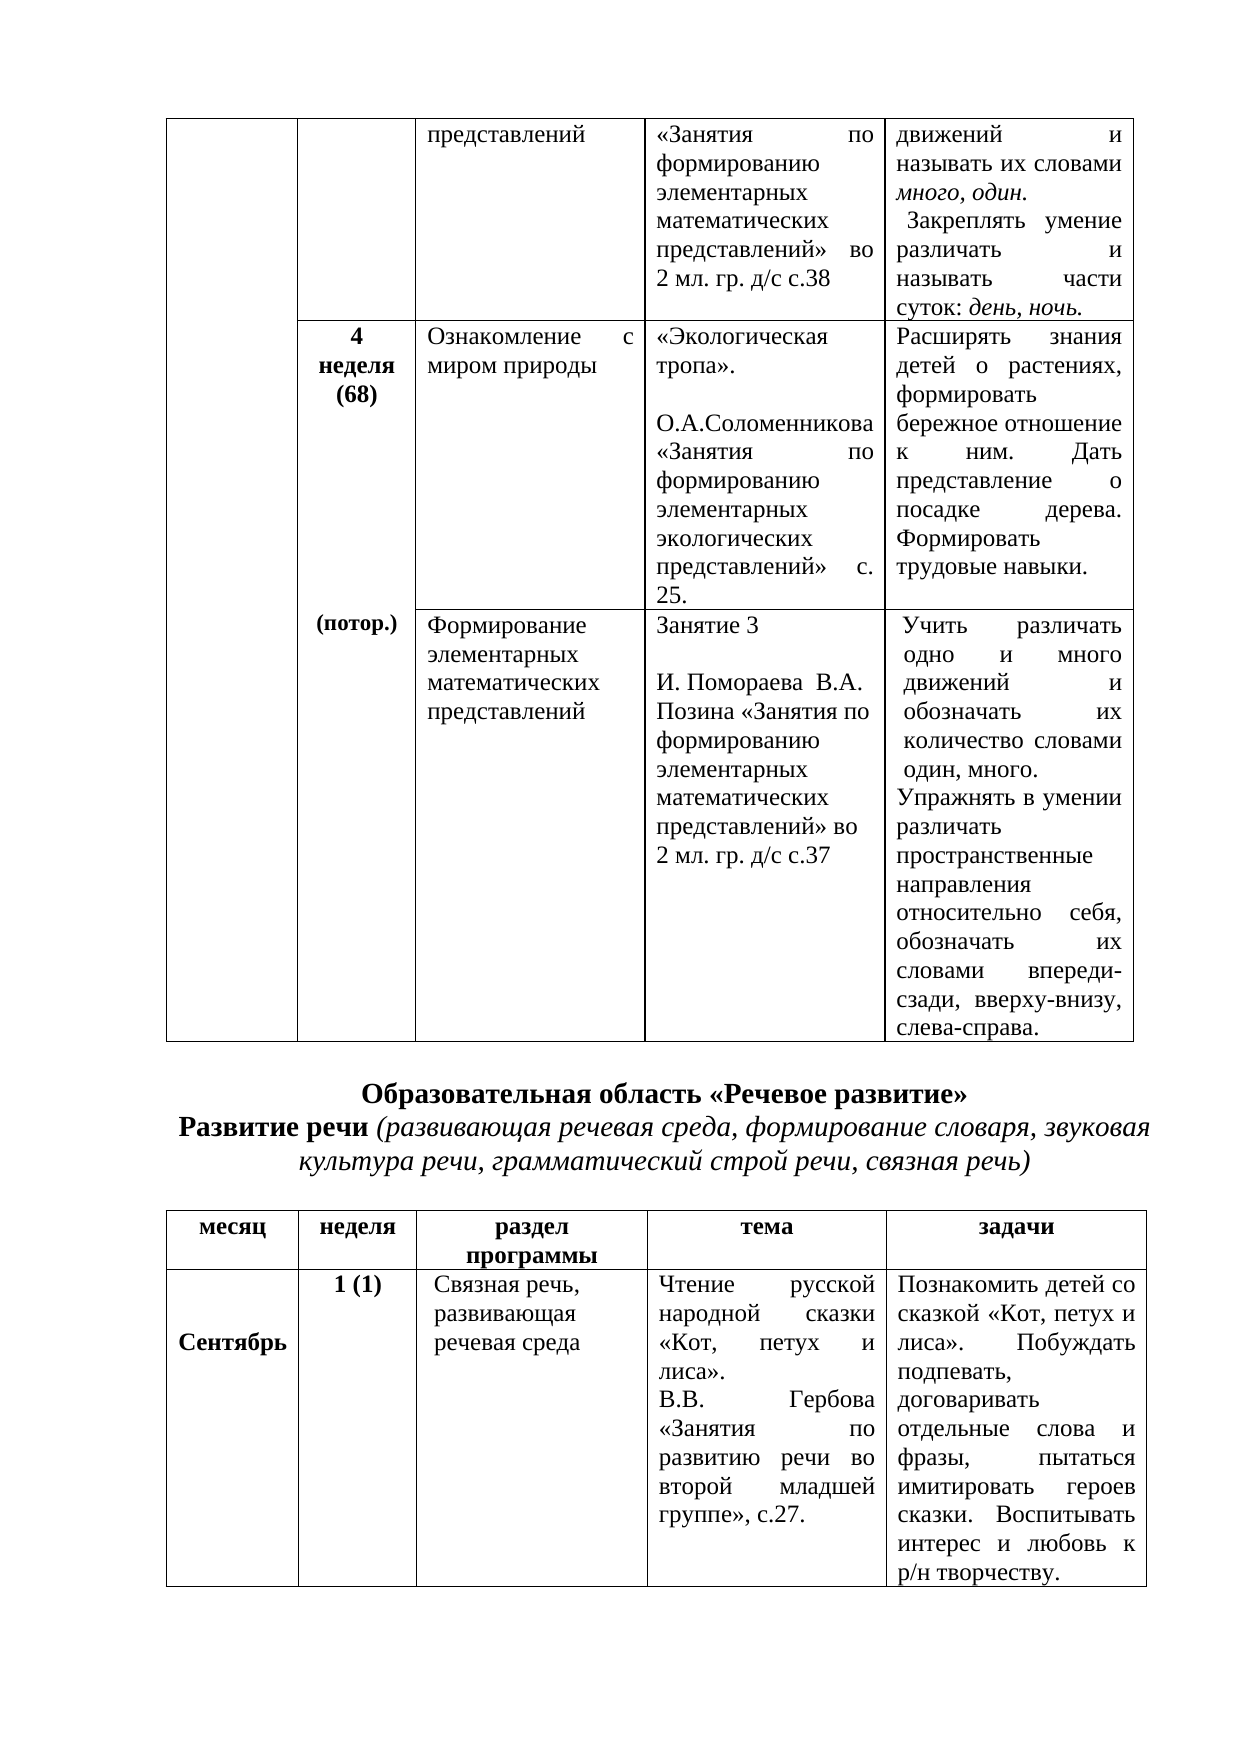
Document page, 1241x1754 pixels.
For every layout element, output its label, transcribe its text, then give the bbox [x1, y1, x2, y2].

table_header задачи [887, 1211, 1146, 1268]
text Образовательная область «Речевое развитие» [177, 1076, 1152, 1109]
table_header неделя [299, 1211, 416, 1268]
table_header раздел программы [417, 1211, 647, 1268]
table_cell Формирование элементарных математических представлений [416, 610, 644, 1041]
table_cell Сентябрь [167, 1270, 298, 1586]
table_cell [646, 119, 884, 320]
table_header месяц [167, 1211, 298, 1268]
text Развитие речи (развивающая речевая среда, формирование словаря, звуковая культура речи, грамматический строй речи, связная речь) [177, 1109, 1152, 1176]
table_cell Учить различать одно и много движений и обозначать их количество словами один, много. Упражнять в умении различать пространственные направления относительно себя, обозначать их словами впереди-сзади, вверху-внизу, слева-справа. [886, 610, 1133, 1041]
table_cell Познакомить детей со сказкой «Кот, петух и лиса». Побуждать подпевать, договаривать отдельные слова и фразы, пытаться имитировать героев сказки. Воспитывать интерес и любовь к р/н творчеству. [887, 1270, 1146, 1586]
table_cell «Экологическая тропа». О.А.Соломенникова «Занятия по формированию элементарных экологических представлений» с. 25. [646, 321, 884, 609]
table_cell Ознакомление с миром природы [416, 321, 644, 609]
table_cell Расширять знания детей о растениях, формировать бережное отношение к ним. Дать представление о посадке дерева. Формировать трудовые навыки. [886, 321, 1133, 609]
table_cell Связная речь, развивающая речевая среда [417, 1270, 647, 1586]
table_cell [416, 119, 644, 320]
table_cell Чтение русской народной сказки «Кот, петух и лиса». В.В. Гербова «Занятия по развитию речи во второй младшей группе», с.27. [648, 1270, 886, 1586]
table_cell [886, 119, 1133, 320]
table_cell 4 неделя (68) (потор.) [298, 321, 415, 1041]
table_cell 1 (1) [299, 1270, 416, 1586]
table_cell Занятие 3 И. Помораева В.А. Позина «Занятия по формированию элементарных математических представлений» во 2 мл. гр. д/с с.37 [646, 610, 884, 1041]
table_header тема [648, 1211, 886, 1268]
